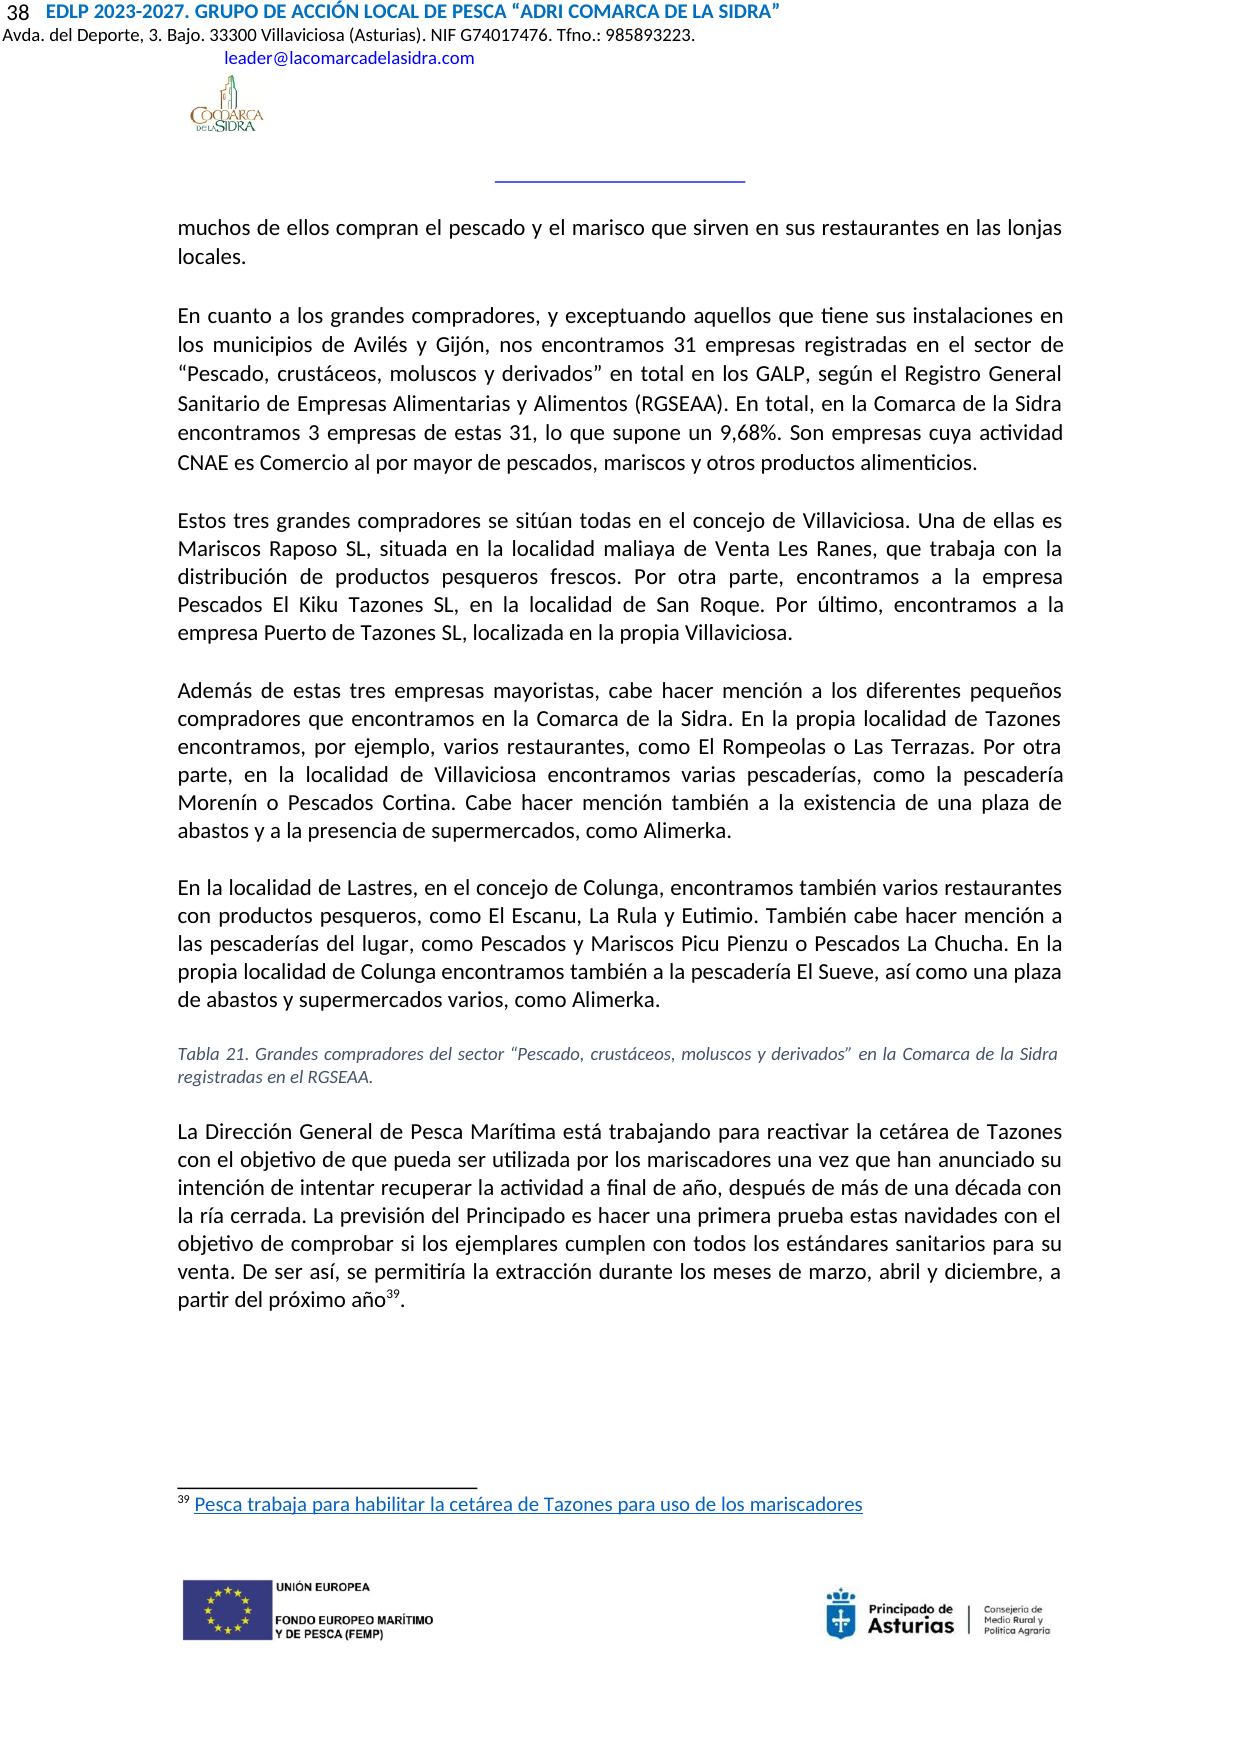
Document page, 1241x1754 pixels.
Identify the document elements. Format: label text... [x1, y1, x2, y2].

text 39 Pesca trabaja para habilitar la cetárea de Tazones para uso de los mariscadores [177, 1491, 1142, 1517]
text Además de estas tres empresas mayoristas, cabe hacer mención a los diferentes pequeños compradores que encontramos en la Comarca de la Sidra. En la propia localidad de Tazones encontramos, por ejemplo, varios restaurantes, como El Rompeolas o Las Terrazas. Por otra parte, en la localidad de Villaviciosa encontramos varias pescaderías, como la pescadería Morenín o Pescados Cortina. Cabe hacer mención también a la existencia de una plaza de abastos y a la presencia de supermercados, como Alimerka. [177, 676, 1064, 844]
text registradas en el RGSEAA. [177, 1065, 1142, 1088]
text Tabla 21. Grandes compradores del sector “Pescado, crustáceos, moluscos y derivados” en la Comarca de la Sidra [177, 1042, 1142, 1065]
text La Dirección General de Pesca Marítima está trabajando para reactivar la cetárea de Tazones con el objetivo de que pueda ser utilizada por los mariscadores una vez que han anunciado su intención de intentar recuperar la actividad a final de año, después de más de una década con la ría cerrada. La previsión del Principado es hacer una primera prueba estas navidades con el objetivo de comprobar si los ejemplares cumplen con todos los estándares sanitarios para su venta. De ser así, se permitiría la extracción durante los meses de marzo, abril y diciembre, a partir del próximo año39. [177, 1117, 1064, 1313]
picture [181, 1578, 434, 1643]
picture [190, 75, 264, 132]
text muchos de ellos compran el pescado y el marisco que sirven en sus restaurantes en las lonjas locales. [177, 213, 1063, 270]
picture [823, 1587, 1052, 1645]
text En la localidad de Lastres, en el concejo de Colunga, encontramos también varios restaurantes con productos pesqueros, como El Escanu, La Rula y Eutimio. También cabe hacer mención a las pescaderías del lugar, como Pescados y Mariscos Picu Pienzu o Pescados La Chucha. En la propia localidad de Colunga encontramos también a la pescadería El Sueve, así como una plaza de abastos y supermercados varios, como Alimerka. [177, 873, 1064, 1013]
text Estos tres grandes compradores se sitúan todas en el concejo de Villaviciosa. Una de ellas es Mariscos Raposo SL, situada en la localidad maliaya de Venta Les Ranes, que trabaja con la distribución de productos pesqueros frescos. Por otra parte, encontramos a la empresa Pescados El Kiku Tazones SL, en la localidad de San Roque. Por último, encontramos a la empresa Puerto de Tazones SL, localizada en la propia Villaviciosa. [177, 506, 1064, 646]
text En cuanto a los grandes compradores, y exceptuando aquellos que tiene sus instalaciones en los municipios de Avilés y Gijón, nos encontramos 31 empresas registradas en el sector de “Pescado, crustáceos, moluscos y derivados” en total en los GALP, según el Registro General Sanitario de Empresas Alimentarias y Alimentos (RGSEAA). En total, en la Comarca de la Sidra encontramos 3 empresas de estas 31, lo que supone un 9,68%. Son empresas cuya actividad CNAE es Comercio al por mayor de pescados, mariscos y otros productos alimenticios. [177, 301, 1064, 476]
